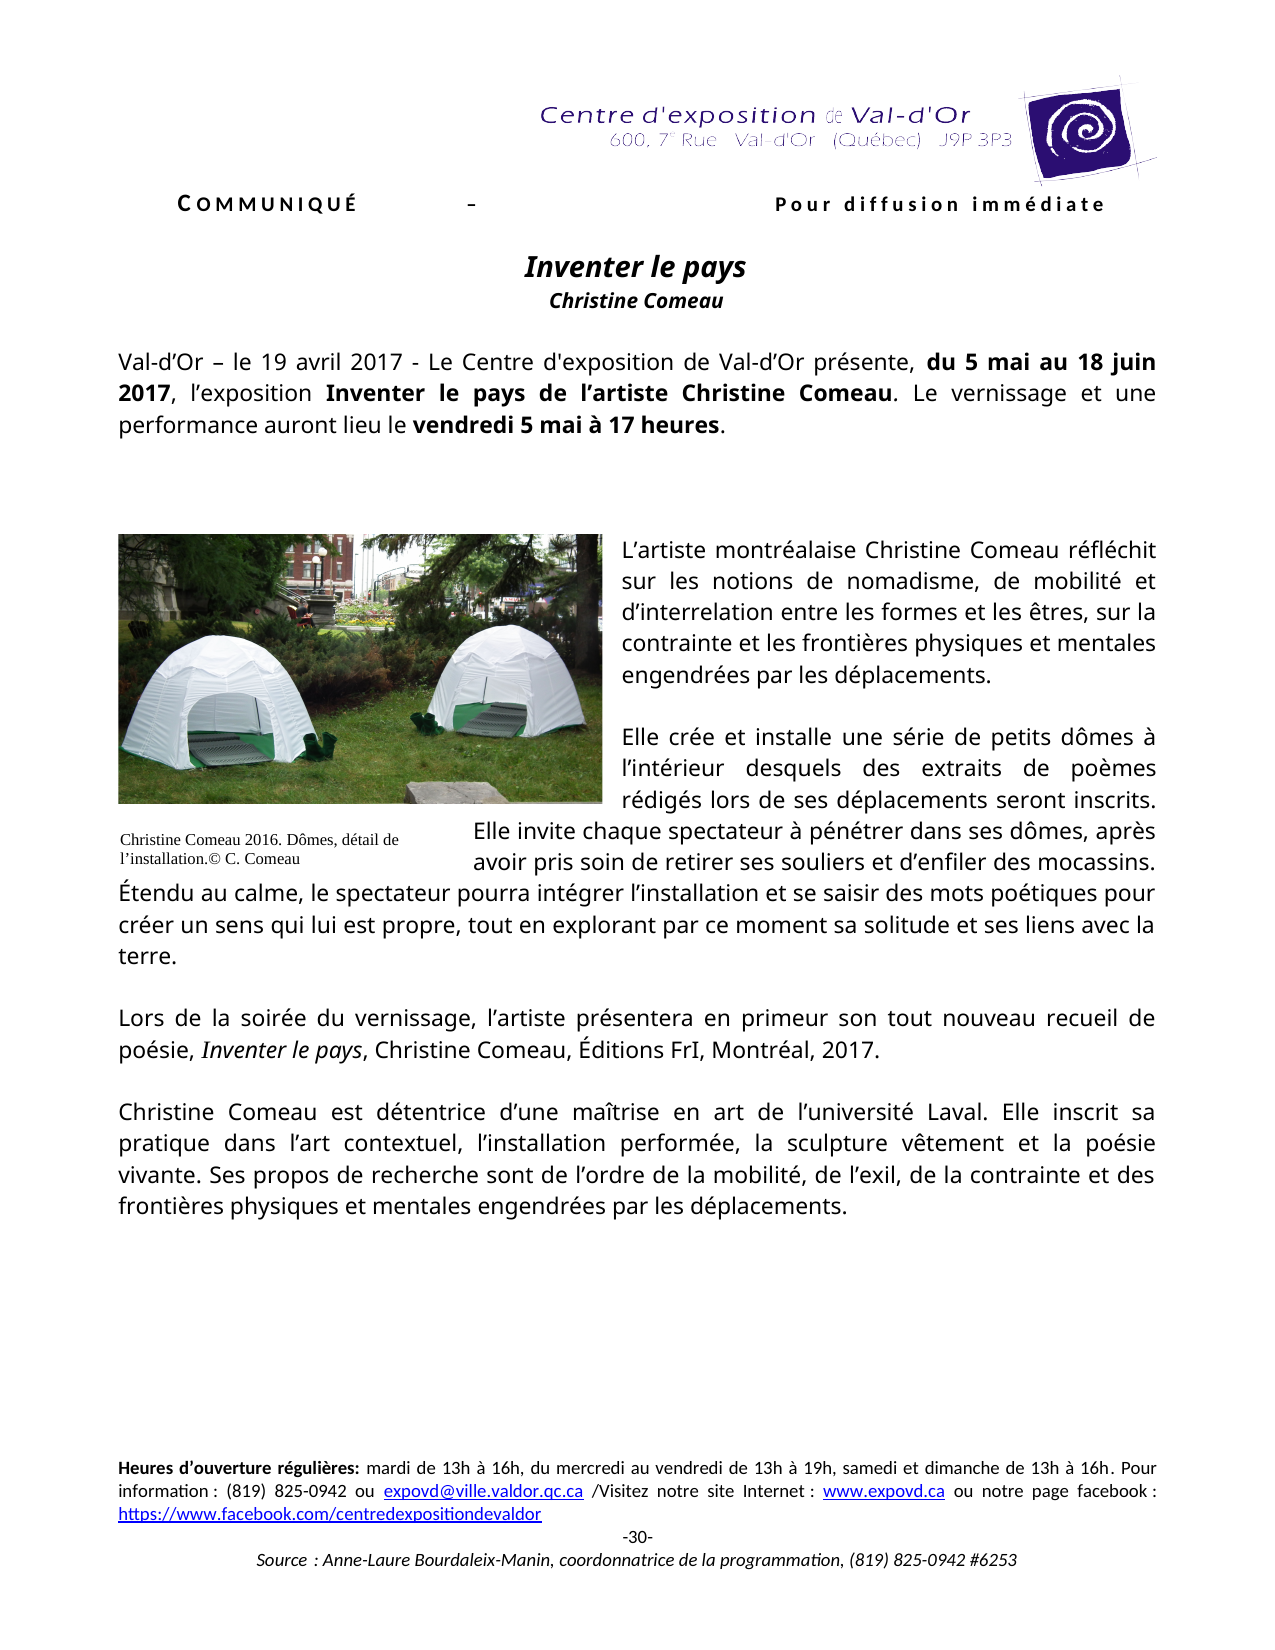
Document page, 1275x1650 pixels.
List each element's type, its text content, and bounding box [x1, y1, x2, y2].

subtitle C O M M U N I Q U É – P o u r d i f f u s i o n i m m é d i a t e [124, 187, 1157, 218]
text Inventer le pays [118, 247, 1157, 286]
text -30- [118, 1525, 1157, 1548]
text Christine Comeau [118, 286, 1157, 315]
text Lors de la soirée du vernissage, l’artiste présentera en primeur son tout nouveau recueil de poésie, Inventer le pays, Christine Comeau, Éditions FrI, Montréal, 2017. [118, 1002, 1157, 1065]
text Heures d’ouverture régulières: mardi de 13h à 16h, du mercredi au vendredi de 13h à 19h, samedi et dimanche de 13h à 16h. Pour information : (819) 825-0942 ou expovd@ville.valdor.qc.ca /Visitez notre site Internet : www.expovd.ca ou notre page facebook : https://www.facebook.com/centredexpositiondevaldor [118, 1456, 1157, 1525]
text Source : Anne-Laure Bourdaleix-Manin, coordonnatrice de la programmation, (819) 825-0942 #6253 [118, 1548, 1157, 1571]
text Christine Comeau est détentrice d’une maîtrise en art de l’université Laval. Elle inscrit sa pratique dans l’art contextuel, l’installation performée, la sculpture vêtement et la poésie vivante. Ses propos de recherche sont de l’ordre de la mobilité, de l’exil, de la contrainte et des frontières physiques et mentales engendrées par les déplacements. [118, 1096, 1157, 1221]
text L’artiste montréalaise Christine Comeau réfléchit sur les notions de nomadisme, de mobilité et d’interrelation entre les formes et les êtres, sur la contrainte et les frontières physiques et mentales engendrées par les déplacements. [603, 534, 1157, 690]
text Elle crée et installe une série de petits dômes à l’intérieur desquels des extraits de poèmes rédigés lors de ses déplacements seront inscrits. Elle invite chaque spectateur à pénétrer dans ses dômes, après avoir pris soin de retirer ses souliers et d’enfiler des mocassins. Étendu au calme, le spectateur pourra intégrer l’installation et se saisir des mots poétiques pour créer un sens qui lui est propre, tout en explorant par ce moment sa solitude et ses liens avec la terre. [118, 721, 1157, 971]
picture [118, 534, 603, 804]
text Val-d’Or – le 19 avril 2017 - Le Centre d'exposition de Val-d’Or présente, du 5 mai au 18 juin 2017, l’exposition Inventer le pays de l’artiste Christine Comeau. Le vernissage et une performance auront lieu le vendredi 5 mai à 17 heures. [118, 346, 1157, 440]
